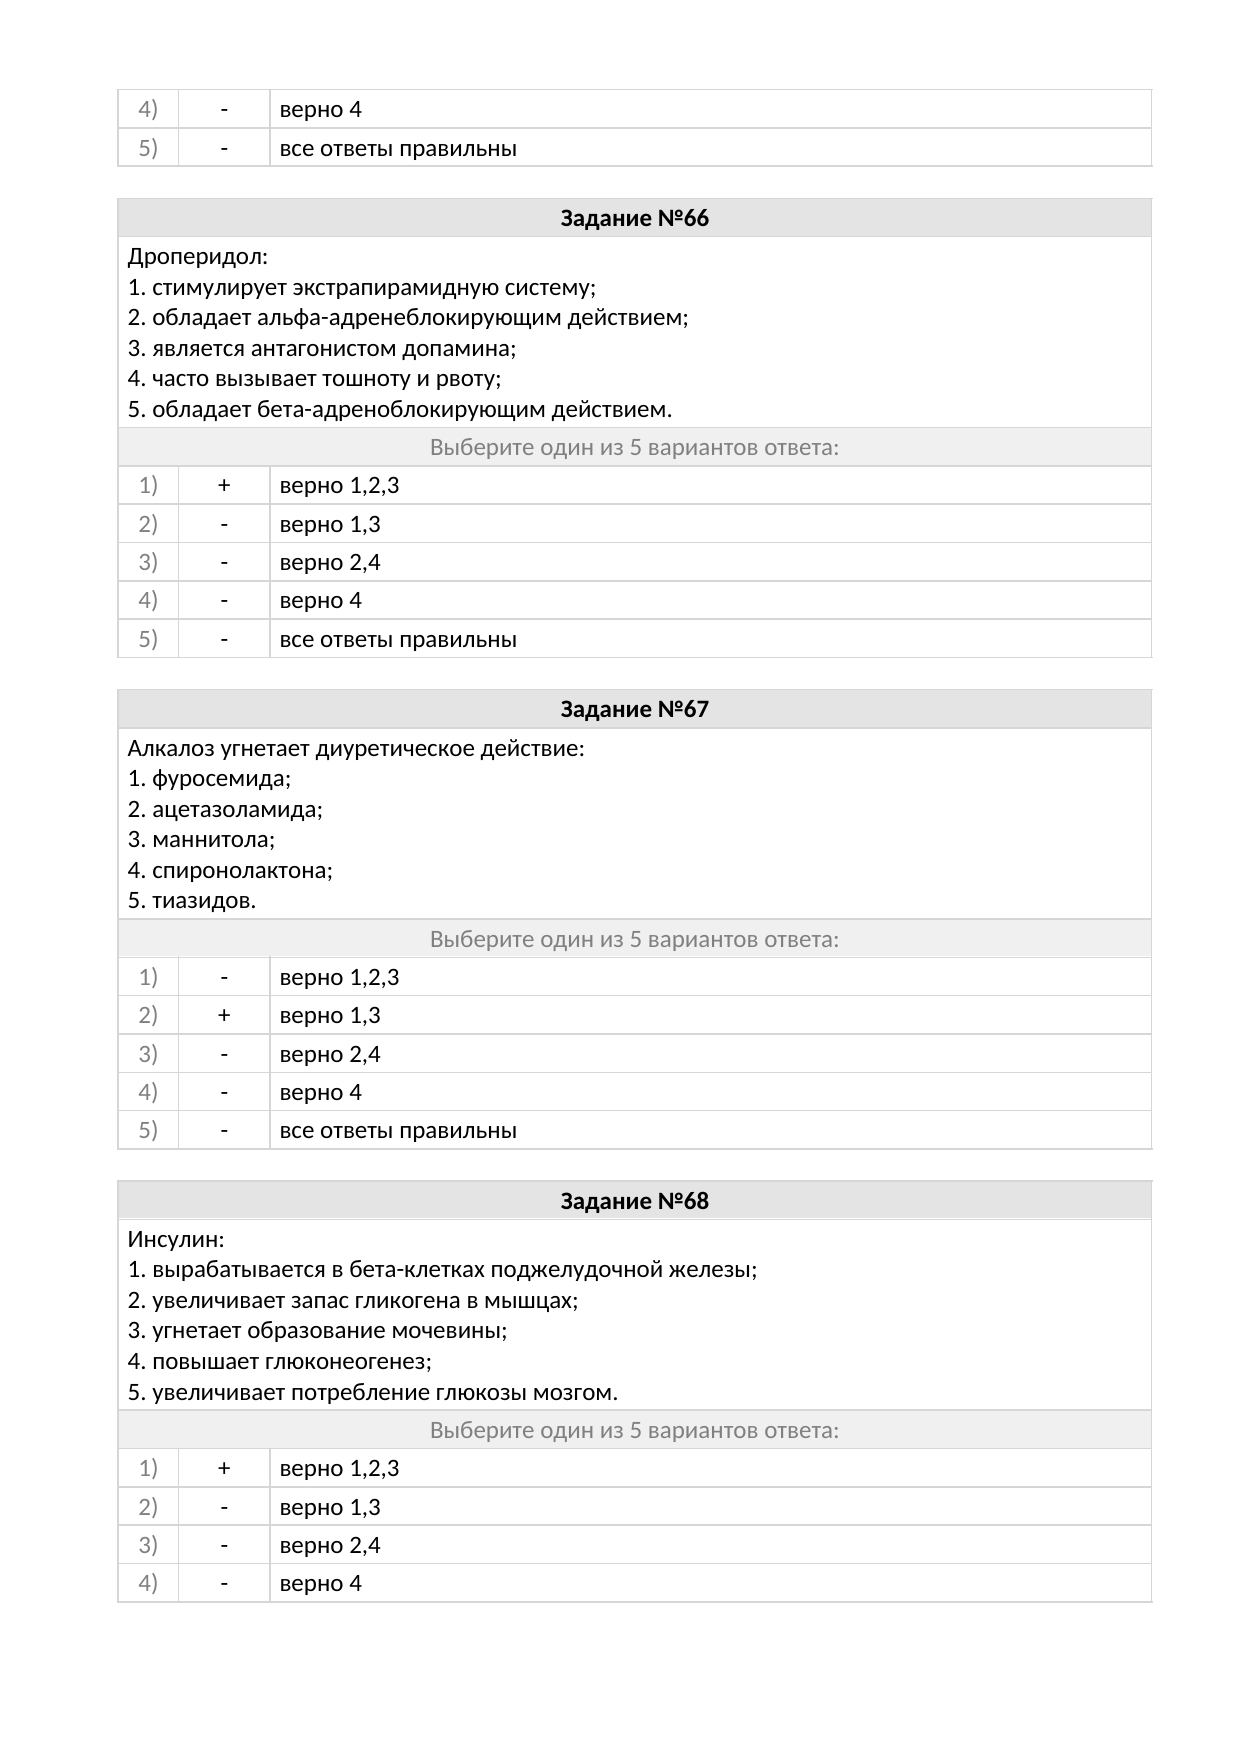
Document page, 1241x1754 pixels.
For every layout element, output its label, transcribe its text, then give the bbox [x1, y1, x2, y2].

table_cell 4) [119, 582, 178, 618]
table_cell Выберите один из 5 вариантов ответа: [119, 428, 1151, 465]
table_cell 4) [119, 1564, 178, 1601]
table_cell верно 2,4 [271, 1526, 1151, 1563]
table_cell Дроперидол: 1. стимулирует экстрапирамидную систему; 2. обладает альфа-адренеблокирующим действием; 3. является антагонистом допамина; 4. часто вызывает тошноту и рвоту; 5. обладает бета-адреноблокирующим действием. [119, 237, 1151, 427]
table_cell 4) [119, 90, 178, 127]
table_cell верно 2,4 [271, 543, 1151, 580]
table_cell верно 2,4 [271, 1035, 1151, 1071]
table_cell верно 4 [271, 90, 1151, 127]
table_cell + [179, 1449, 269, 1486]
table_cell верно 1,2,3 [271, 467, 1151, 503]
table_cell верно 1,3 [271, 996, 1151, 1033]
table_cell 3) [119, 1035, 178, 1071]
table_cell верно 4 [271, 582, 1151, 618]
table_cell 4) [119, 1073, 178, 1110]
table_cell Алкалоз угнетает диуретическое действие: 1. фуросемида; 2. ацетазоламида; 3. маннитола; 4. спиронолактона; 5. тиазидов. [119, 729, 1151, 918]
table_header Задание №67 [119, 690, 1151, 727]
table_cell - [179, 505, 269, 542]
table_cell все ответы правильны [271, 129, 1151, 165]
table_cell верно 4 [271, 1073, 1151, 1110]
table_cell 5) [119, 129, 178, 165]
table_cell - [179, 1564, 269, 1601]
table_cell - [179, 1488, 269, 1524]
table_cell + [179, 467, 269, 503]
table_cell 1) [119, 1449, 178, 1486]
table_cell 1) [119, 958, 178, 995]
table_cell - [179, 958, 269, 995]
table_cell Выберите один из 5 вариантов ответа: [119, 1411, 1151, 1448]
table_header Задание №66 [119, 199, 1151, 236]
table_cell 1) [119, 467, 178, 503]
table_cell 5) [119, 620, 178, 657]
table_cell - [179, 1111, 269, 1148]
table_cell 5) [119, 1111, 178, 1148]
table_cell - [179, 129, 269, 165]
table_cell 2) [119, 996, 178, 1033]
table_cell верно 1,2,3 [271, 958, 1151, 995]
table_cell верно 4 [271, 1564, 1151, 1601]
table_cell - [179, 1526, 269, 1563]
table_cell - [179, 90, 269, 127]
table_header Задание №68 [119, 1182, 1151, 1218]
table_cell Выберите один из 5 вариантов ответа: [119, 920, 1151, 956]
table_cell - [179, 582, 269, 618]
table_cell 3) [119, 1526, 178, 1563]
table_cell верно 1,3 [271, 505, 1151, 542]
table_cell все ответы правильны [271, 1111, 1151, 1148]
table_cell верно 1,3 [271, 1488, 1151, 1524]
table_cell - [179, 543, 269, 580]
table_cell - [179, 1073, 269, 1110]
table_cell - [179, 1035, 269, 1071]
table_cell верно 1,2,3 [271, 1449, 1151, 1486]
table_cell 2) [119, 505, 178, 542]
table_cell 2) [119, 1488, 178, 1524]
table_cell - [179, 620, 269, 657]
table_cell Инсулин: 1. вырабатывается в бета-клетках поджелудочной железы; 2. увеличивает запас гликогена в мышцах; 3. угнетает образование мочевины; 4. повышает глюконеогенез; 5. увеличивает потребление глюкозы мозгом. [119, 1220, 1151, 1409]
table_cell + [179, 996, 269, 1033]
table_cell все ответы правильны [271, 620, 1151, 657]
table_cell 3) [119, 543, 178, 580]
